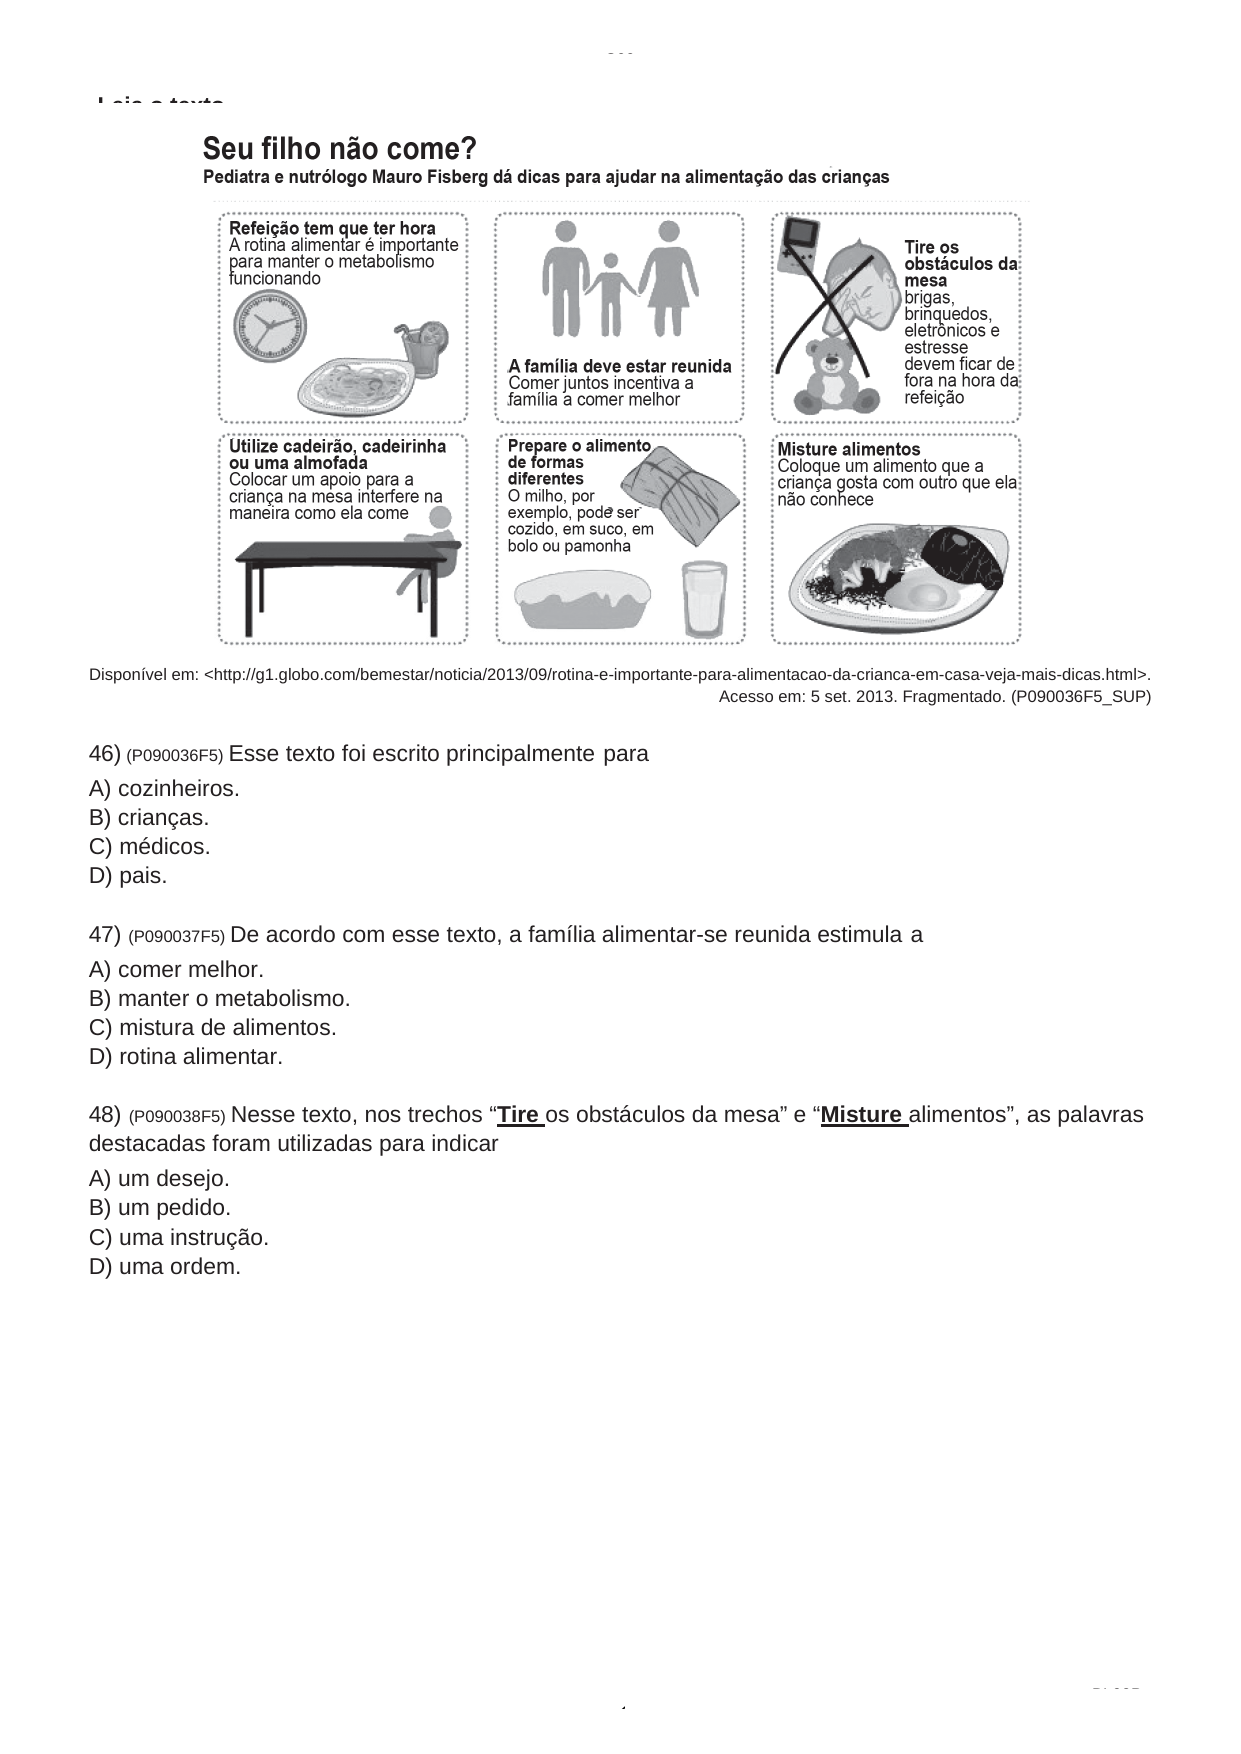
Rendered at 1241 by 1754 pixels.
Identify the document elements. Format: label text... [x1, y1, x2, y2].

text D) uma ordem. [88, 1253, 1163, 1279]
text B) crianças. [88, 804, 1163, 830]
list (P090037F5) De acordo com esse texto, a família alimentar-se reunida estimula a [88, 921, 1163, 947]
text C) uma instrução. [88, 1223, 1163, 1250]
list um pedido. [88, 1194, 1163, 1221]
list um desejo. [88, 1165, 1163, 1192]
text Acesso em: 5 set. 2013. Fragmentado. (P090036F5_SUP) [719, 687, 1163, 706]
picture [199, 129, 1041, 658]
list (P090036F5) Esse texto foi escrito principalmente para [88, 739, 1163, 766]
list (P090038F5) Nesse texto, nos trechos “Tire os obstáculos da mesa” e “Misture alimentos”, as palavras destacadas foram utilizadas para indicar [88, 1101, 1152, 1157]
text Disponível em: <http://g1.globo.com/bemestar/noticia/2013/09/rotina-e-importante-para-alimentacao-da-crianca-em-casa-veja-mais-dicas.html>. [89, 664, 1163, 683]
list rotina alimentar. [88, 1043, 1163, 1069]
list mistura de alimentos. [88, 1014, 1163, 1040]
text A) cozinheiros. [88, 774, 1163, 801]
text C) médicos. [88, 833, 1163, 859]
list manter o metabolismo. [88, 985, 1163, 1011]
text D) pais. [88, 862, 1163, 888]
list comer melhor. [88, 956, 1163, 982]
